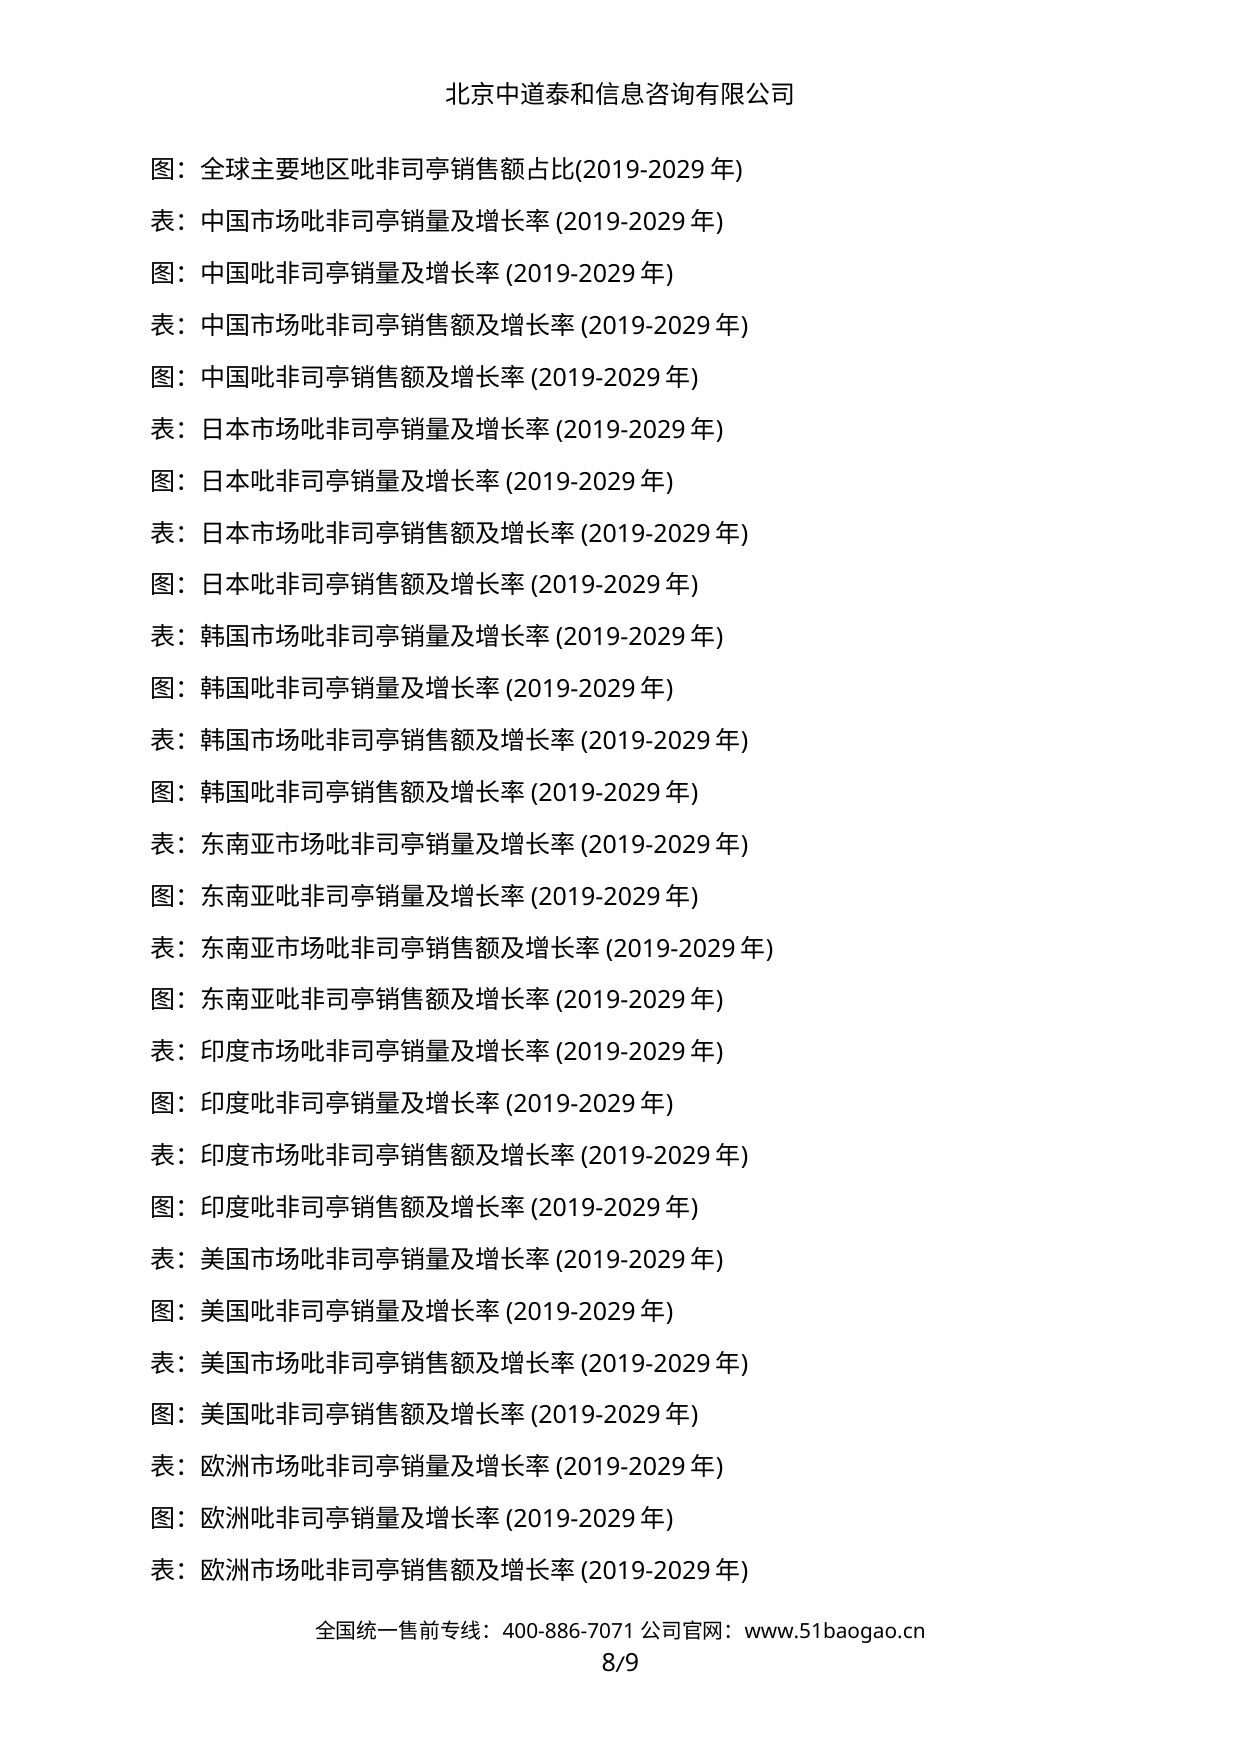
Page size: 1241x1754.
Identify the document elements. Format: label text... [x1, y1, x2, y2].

text 表：欧洲市场吡非司亭销售额及增长率 (2019-2029年) [150, 1551, 1090, 1587]
text 表：东南亚市场吡非司亭销量及增长率 (2019-2029年) [150, 824, 1090, 861]
text 表：东南亚市场吡非司亭销售额及增长率 (2019-2029年) [150, 928, 1090, 964]
text 表：日本市场吡非司亭销量及增长率 (2019-2029年) [150, 409, 1090, 446]
text 图：东南亚吡非司亭销售额及增长率 (2019-2029年) [150, 980, 1090, 1016]
text 图：中国吡非司亭销售额及增长率 (2019-2029年) [150, 357, 1090, 394]
text 表：韩国市场吡非司亭销量及增长率 (2019-2029年) [150, 617, 1090, 653]
text 图：美国吡非司亭销售额及增长率 (2019-2029年) [150, 1395, 1090, 1431]
text 表：美国市场吡非司亭销量及增长率 (2019-2029年) [150, 1239, 1090, 1276]
text 图：印度吡非司亭销量及增长率 (2019-2029年) [150, 1084, 1090, 1120]
text 图：印度吡非司亭销售额及增长率 (2019-2029年) [150, 1187, 1090, 1224]
text 图：中国吡非司亭销量及增长率 (2019-2029年) [150, 254, 1090, 290]
text 图：韩国吡非司亭销量及增长率 (2019-2029年) [150, 669, 1090, 705]
text 表：韩国市场吡非司亭销售额及增长率 (2019-2029年) [150, 721, 1090, 757]
text 图：日本吡非司亭销售额及增长率 (2019-2029年) [150, 565, 1090, 601]
text 图：韩国吡非司亭销售额及增长率 (2019-2029年) [150, 772, 1090, 809]
text 图：全球主要地区吡非司亭销售额占比(2019-2029年) [150, 150, 1090, 186]
text 表：印度市场吡非司亭销售额及增长率 (2019-2029年) [150, 1136, 1090, 1172]
text 表：日本市场吡非司亭销售额及增长率 (2019-2029年) [150, 513, 1090, 549]
text 表：中国市场吡非司亭销售额及增长率 (2019-2029年) [150, 306, 1090, 342]
text 表：中国市场吡非司亭销量及增长率 (2019-2029年) [150, 202, 1090, 238]
text 图：东南亚吡非司亭销量及增长率 (2019-2029年) [150, 876, 1090, 912]
text 表：印度市场吡非司亭销量及增长率 (2019-2029年) [150, 1032, 1090, 1068]
text 表：欧洲市场吡非司亭销量及增长率 (2019-2029年) [150, 1447, 1090, 1483]
text 表：美国市场吡非司亭销售额及增长率 (2019-2029年) [150, 1343, 1090, 1379]
text 图：美国吡非司亭销量及增长率 (2019-2029年) [150, 1291, 1090, 1327]
text 图：日本吡非司亭销量及增长率 (2019-2029年) [150, 461, 1090, 497]
text 图：欧洲吡非司亭销量及增长率 (2019-2029年) [150, 1499, 1090, 1535]
